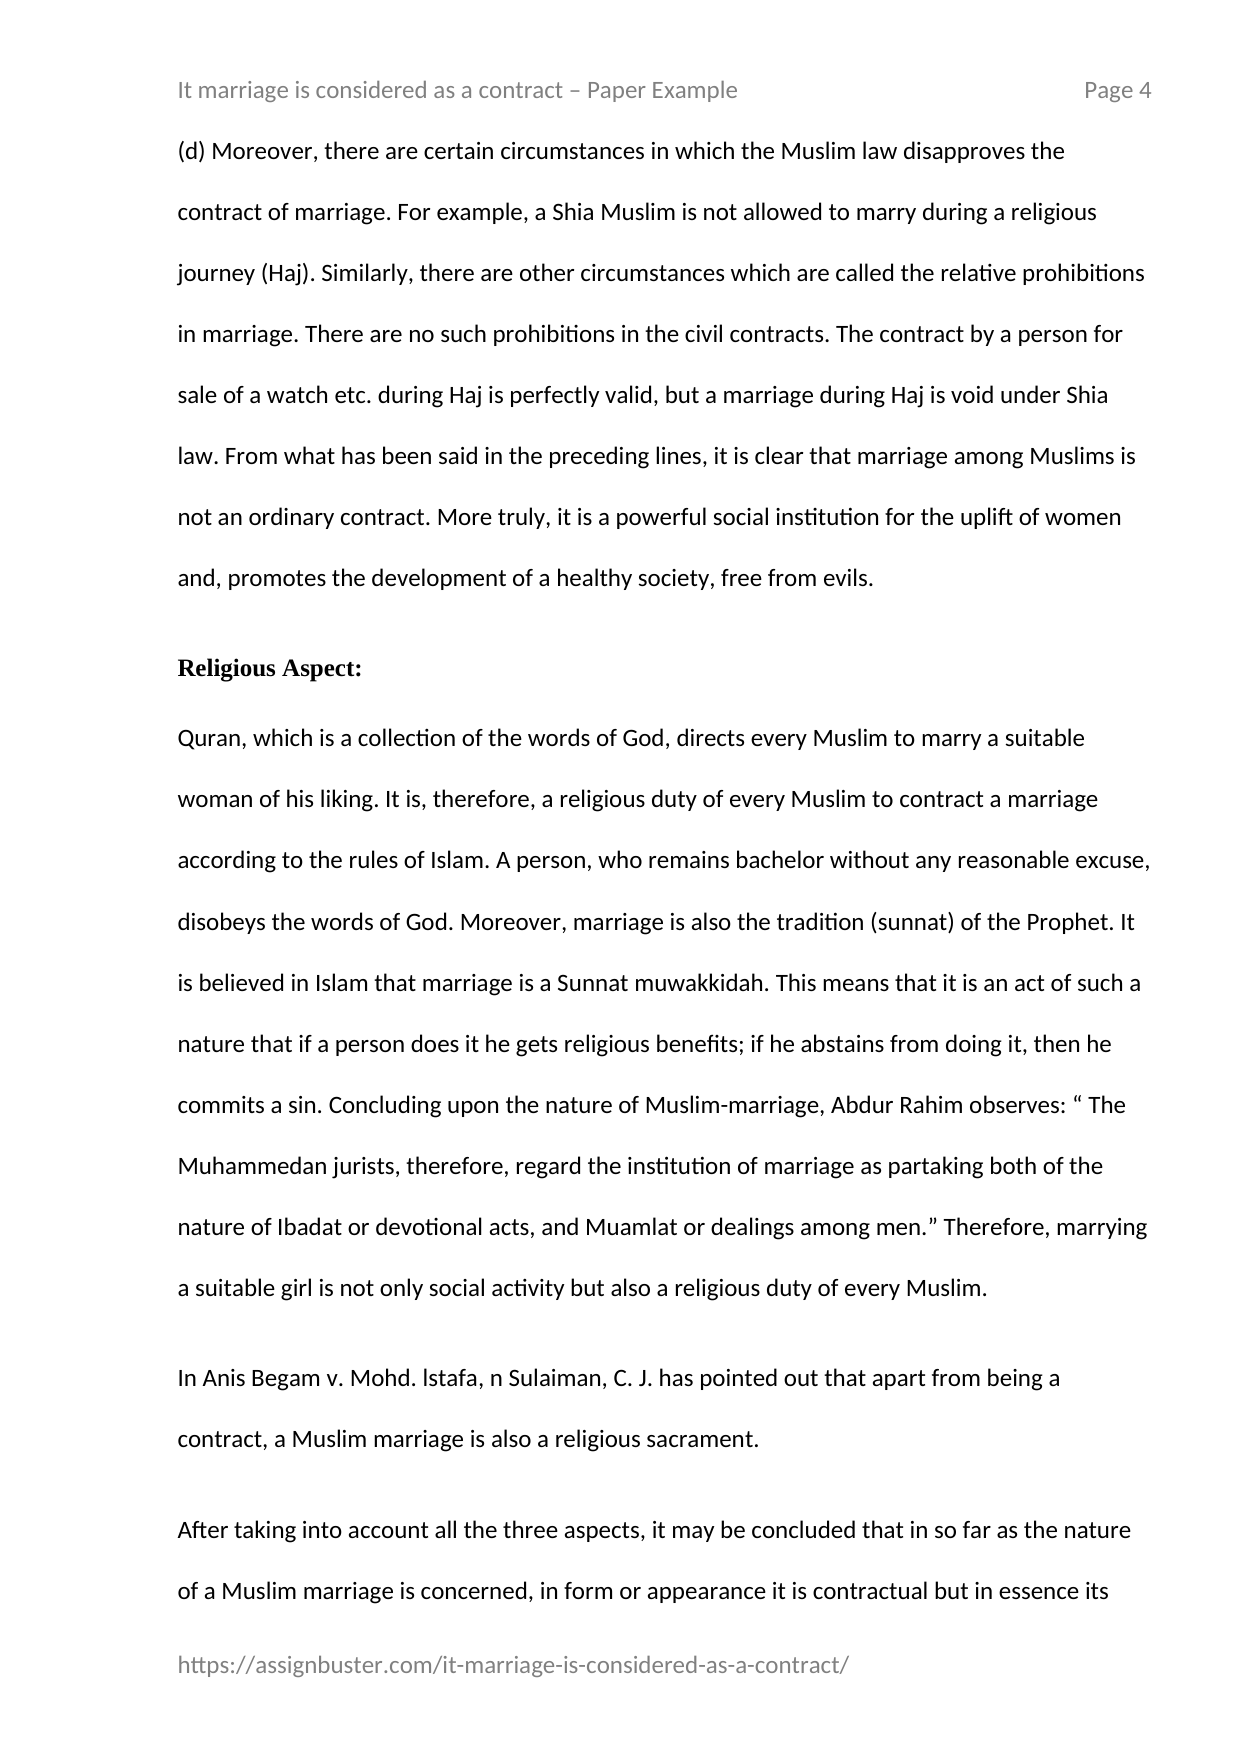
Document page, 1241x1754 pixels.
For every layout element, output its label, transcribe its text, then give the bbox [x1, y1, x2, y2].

text (d) Moreover, there are certain circumstances in which the Muslim law disapproves the contract of marriage. For example, a Shia Muslim is not allowed to marry during a religious journey (Haj). Similarly, there are other circumstances which are called the relative prohibitions in marriage. There are no such prohibitions in the civil contracts. The contract by a person for sale of a watch etc. during Haj is perfectly valid, but a marriage during Haj is void under Shia law. From what has been said in the preceding lines, it is clear that marriage among Muslims is not an ordinary contract. More truly, it is a powerful social institution for the uplift of women and, promotes the development of a healthy society, free from evils. [177, 135, 1152, 593]
subtitle Religious Aspect: [177, 653, 1152, 681]
text In Anis Begam v. Mohd. lstafa, n Sulaiman, C. J. has pointed out that apart from being a contract, a Muslim marriage is also a religious sacrament. [177, 1362, 1152, 1454]
text Quran, which is a collection of the words of God, directs every Muslim to marry a suitable woman of his liking. It is, therefore, a religious duty of every Muslim to contract a marriage according to the rules of Islam. A person, who remains bachelor without any reasonable excuse, disobeys the words of God. Moreover, marriage is also the tradition (sunnat) of the Prophet. It is believed in Islam that marriage is a Sunnat muwakkidah. This means that it is an act of such a nature that if a person does it he gets religious benefits; if he abstains from doing it, then he commits a sin. Concluding upon the nature of Muslim-marriage, Abdur Rahim observes: “ The Muhammedan jurists, therefore, regard the institution of marriage as partaking both of the nature of Ibadat or devotional acts, and Muamlat or dealings among men.” Therefore, marrying a suitable girl is not only social activity but also a religious duty of every Muslim. [177, 723, 1152, 1302]
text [177, 1514, 1152, 1606]
